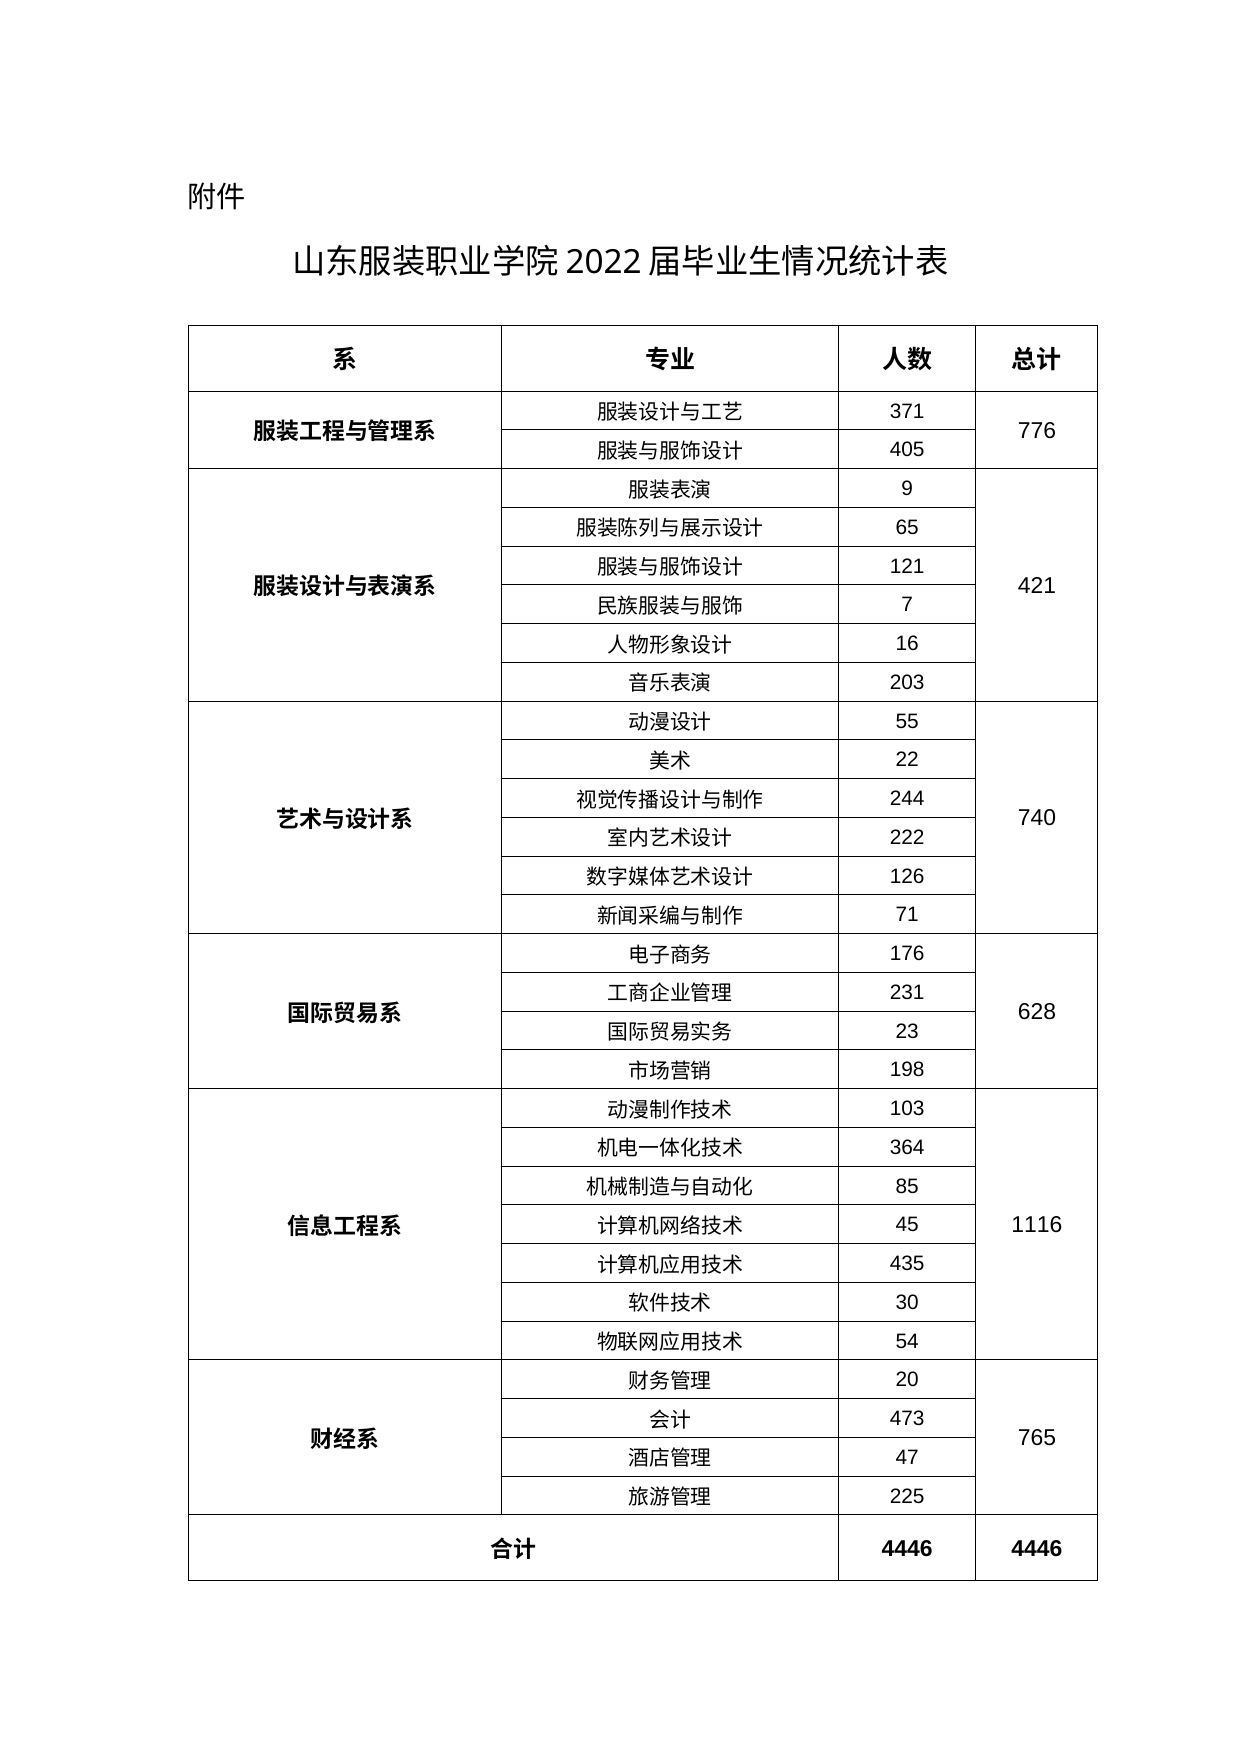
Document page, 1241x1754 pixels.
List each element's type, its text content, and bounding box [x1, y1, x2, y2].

table_cell 视觉传播设计与制作 [502, 779, 838, 817]
table_header 专业 [502, 326, 838, 391]
table_cell 55 [839, 702, 975, 739]
table_cell 服装与服饰设计 [502, 430, 838, 468]
table_cell 人物形象设计 [502, 624, 838, 662]
table_cell 103 [839, 1089, 975, 1127]
table_cell 市场营销 [502, 1050, 838, 1088]
table_cell 机电一体化技术 [502, 1128, 838, 1166]
table_header 总计 [976, 326, 1097, 391]
table_cell 203 [839, 663, 975, 701]
table_cell 30 [839, 1283, 975, 1321]
table_cell 服装与服饰设计 [502, 547, 838, 584]
table_cell 国际贸易实务 [502, 1012, 838, 1049]
table_cell 176 [839, 934, 975, 972]
table_cell 服装陈列与展示设计 [502, 508, 838, 546]
table_cell 音乐表演 [502, 663, 838, 701]
table_cell 动漫制作技术 [502, 1089, 838, 1127]
table_cell 47 [839, 1438, 975, 1476]
table_cell 艺术与设计系 [189, 702, 501, 933]
table_cell 服装工程与管理系 [189, 392, 501, 468]
table_cell 628 [976, 934, 1097, 1088]
table_cell 23 [839, 1012, 975, 1049]
table_cell 7 [839, 585, 975, 623]
text 山东服装职业学院2022届毕业生情况统计表 [187, 227, 1053, 292]
table_cell 动漫设计 [502, 702, 838, 739]
table_cell 740 [976, 702, 1097, 933]
table_cell 机械制造与自动化 [502, 1167, 838, 1204]
table_cell 物联网应用技术 [502, 1322, 838, 1359]
table_cell 新闻采编与制作 [502, 895, 838, 933]
table_cell 计算机应用技术 [502, 1244, 838, 1282]
table_cell 电子商务 [502, 934, 838, 972]
table_cell 国际贸易系 [189, 934, 501, 1088]
table_cell 20 [839, 1360, 975, 1398]
table_cell 工商企业管理 [502, 973, 838, 1011]
table_cell 会计 [502, 1399, 838, 1437]
table_cell 54 [839, 1322, 975, 1359]
table_header 系 [189, 326, 501, 391]
table_cell 473 [839, 1399, 975, 1437]
table_cell 信息工程系 [189, 1089, 501, 1359]
table_cell 121 [839, 547, 975, 584]
table_cell 服装表演 [502, 469, 838, 507]
table_header 人数 [839, 326, 975, 391]
table_cell 服装设计与工艺 [502, 392, 838, 429]
table_cell 22 [839, 740, 975, 778]
table_cell 65 [839, 508, 975, 546]
table_cell 软件技术 [502, 1283, 838, 1321]
text 附件 [187, 162, 1053, 227]
table_cell 421 [976, 469, 1097, 701]
table_cell 126 [839, 857, 975, 894]
table_cell 财务管理 [502, 1360, 838, 1398]
table_cell 合计 [189, 1515, 838, 1580]
table_cell 计算机网络技术 [502, 1205, 838, 1243]
table_cell 45 [839, 1205, 975, 1243]
table_cell 美术 [502, 740, 838, 778]
table_cell 4446 [839, 1515, 975, 1580]
table_cell 酒店管理 [502, 1438, 838, 1476]
table_cell 财经系 [189, 1360, 501, 1514]
table_cell 民族服装与服饰 [502, 585, 838, 623]
table_cell 服装设计与表演系 [189, 469, 501, 701]
table_cell 222 [839, 818, 975, 856]
table_cell 244 [839, 779, 975, 817]
table_cell 16 [839, 624, 975, 662]
table_cell 371 [839, 392, 975, 429]
table_cell 4446 [976, 1515, 1097, 1580]
table_cell 85 [839, 1167, 975, 1204]
table_cell 旅游管理 [502, 1477, 838, 1514]
table_cell 198 [839, 1050, 975, 1088]
table_cell 室内艺术设计 [502, 818, 838, 856]
table_cell 71 [839, 895, 975, 933]
table_cell 435 [839, 1244, 975, 1282]
table_cell 765 [976, 1360, 1097, 1514]
table_cell 231 [839, 973, 975, 1011]
table_cell 9 [839, 469, 975, 507]
table_cell 364 [839, 1128, 975, 1166]
table_cell 数字媒体艺术设计 [502, 857, 838, 894]
table_cell 1116 [976, 1089, 1097, 1359]
table_cell 776 [976, 392, 1097, 468]
table_cell 225 [839, 1477, 975, 1514]
table_cell 405 [839, 430, 975, 468]
